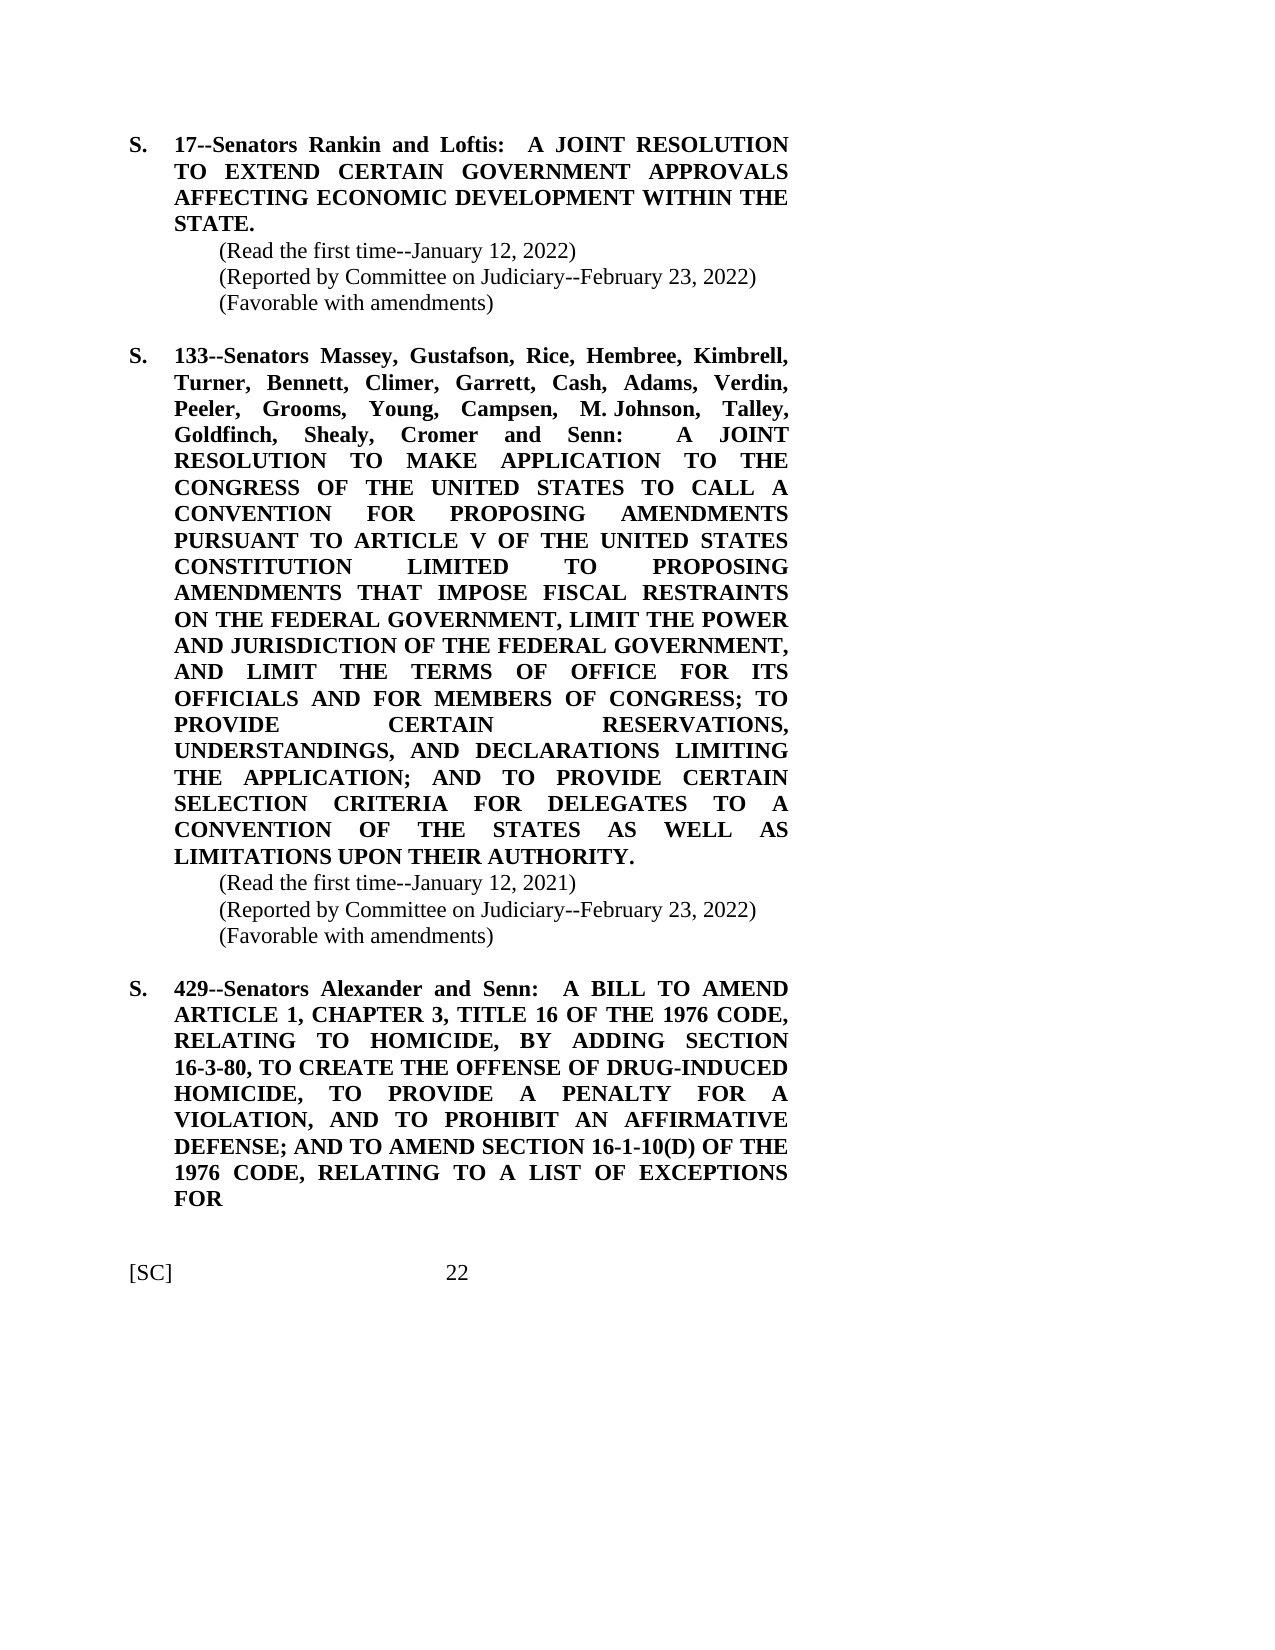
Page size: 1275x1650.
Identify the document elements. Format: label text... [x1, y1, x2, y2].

text (Read the first time--January 12, 2022) [219, 237, 789, 263]
title S. 133--Senators Massey, Gustafson, Rice, Hembree, Kimbrell, Turner, Bennett, Climer, Garrett, Cash, Adams, Verdin, Peeler, Grooms, Young, Campsen, M. Johnson, Talley, Goldfinch, Shealy, Cromer and Senn: A JOINT RESOLUTION TO MAKE APPLICATION TO THE CONGRESS OF THE UNITED STATES TO CALL A CONVENTION FOR PROPOSING AMENDMENTS PURSUANT TO ARTICLE V OF THE UNITED STATES CONSTITUTION LIMITED TO PROPOSING AMENDMENTS THAT IMPOSE FISCAL RESTRAINTS ON THE FEDERAL GOVERNMENT, LIMIT THE POWER AND JURISDICTION OF THE FEDERAL GOVERNMENT, AND LIMIT THE TERMS OF OFFICE FOR ITS OFFICIALS AND FOR MEMBERS OF CONGRESS; TO PROVIDE CERTAIN RESERVATIONS, UNDERSTANDINGS, AND DECLARATIONS LIMITING THE APPLICATION; AND TO PROVIDE CERTAIN SELECTION CRITERIA FOR DELEGATES TO A CONVENTION OF THE STATES AS WELL AS LIMITATIONS UPON THEIR AUTHORITY. [129, 342, 789, 869]
text (Favorable with amendments) [219, 289, 789, 316]
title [129, 975, 789, 1238]
text (Favorable with amendments) [219, 922, 789, 948]
text (Reported by Committee on Judiciary--February 23, 2022) [219, 263, 789, 289]
text (Read the first time--January 12, 2021) [219, 869, 789, 896]
title S. 17--Senators Rankin and Loftis: A JOINT RESOLUTION TO EXTEND CERTAIN GOVERNMENT APPROVALS AFFECTING ECONOMIC DEVELOPMENT WITHIN THE STATE. [129, 131, 789, 237]
text (Reported by Committee on Judiciary--February 23, 2022) [219, 896, 789, 922]
